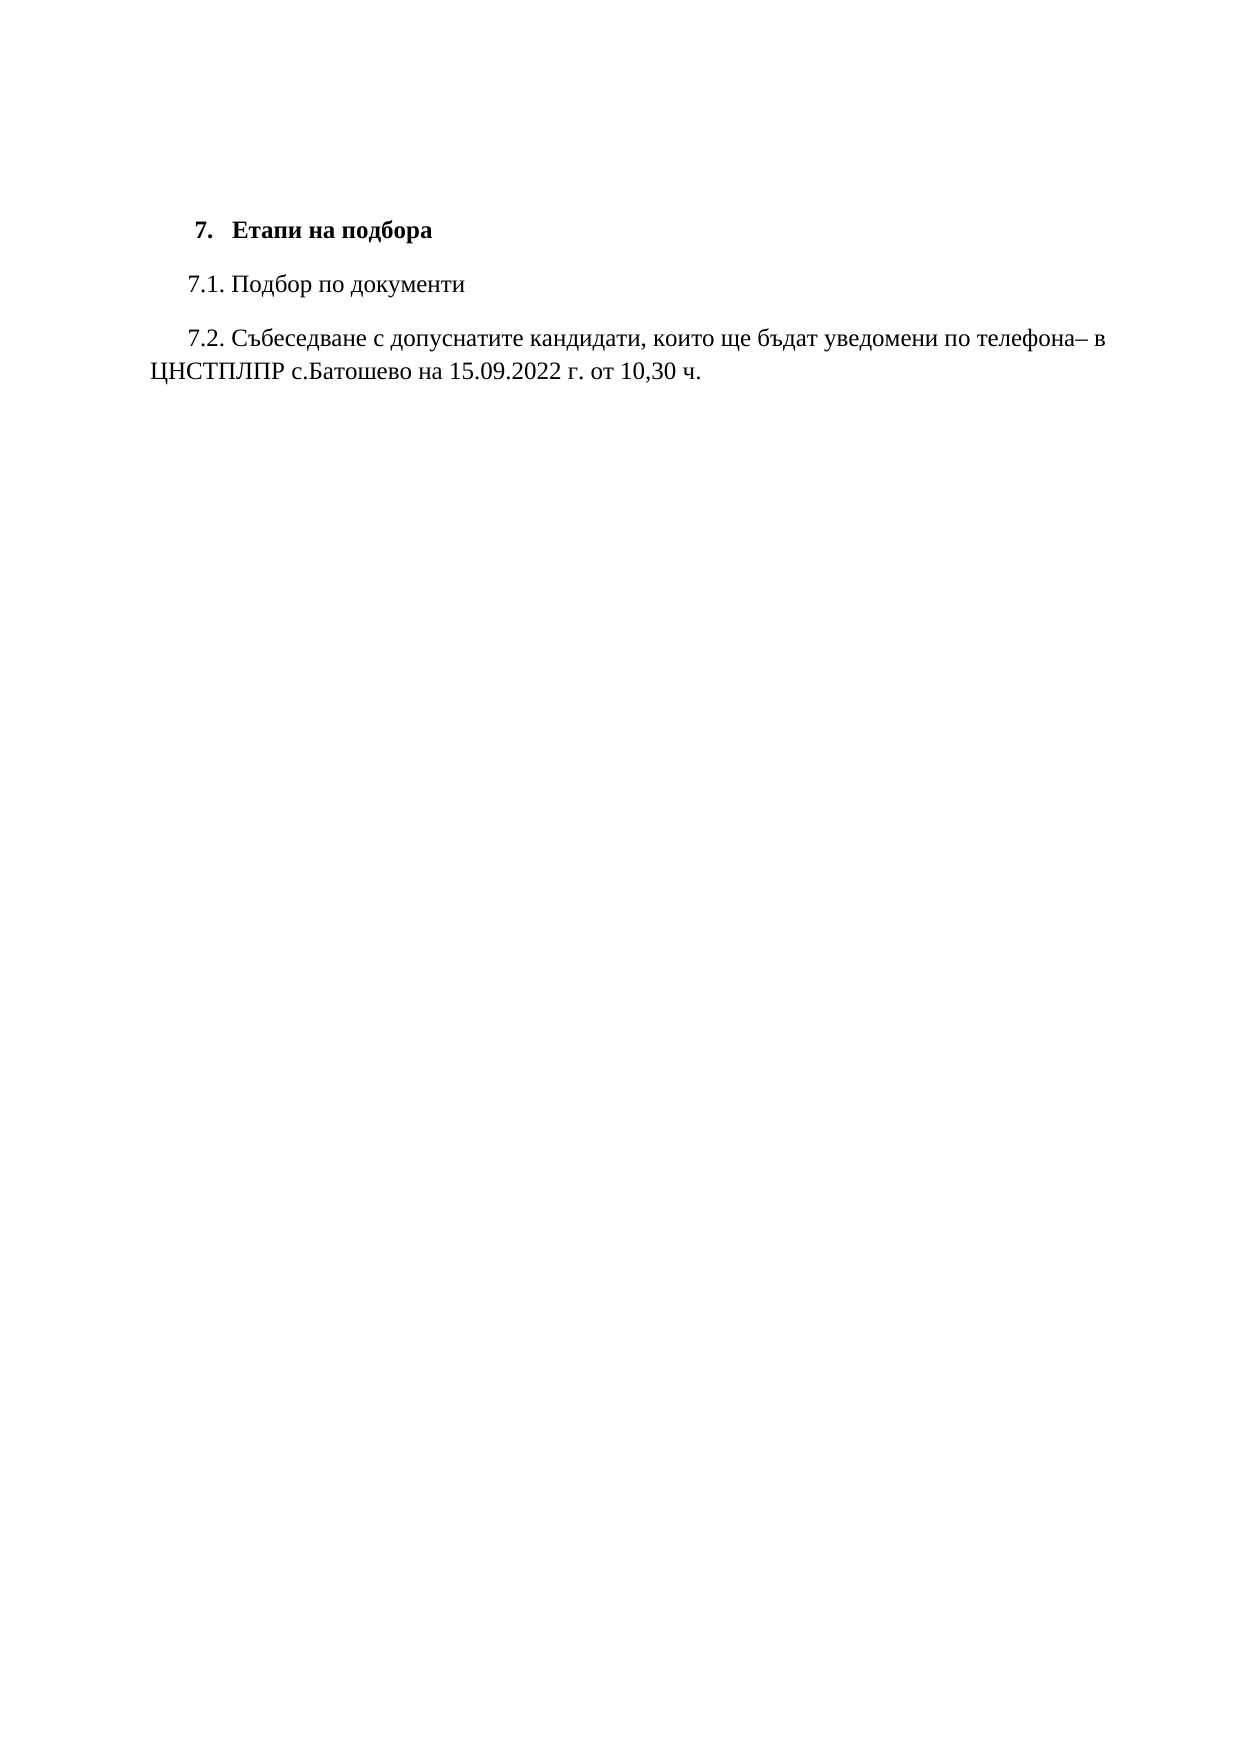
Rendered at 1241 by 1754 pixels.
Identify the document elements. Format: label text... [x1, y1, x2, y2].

list Етапи на подбора [194, 215, 1146, 244]
text 7.2. Събеседване с допуснатите кандидати, които ще бъдат уведомени по телефона– в ЦНСТПЛПР с.Батошево на 15.09.2022 г. от 10,30 ч. [150, 323, 1146, 385]
text 7.1. Подбор по документи [150, 269, 1146, 298]
